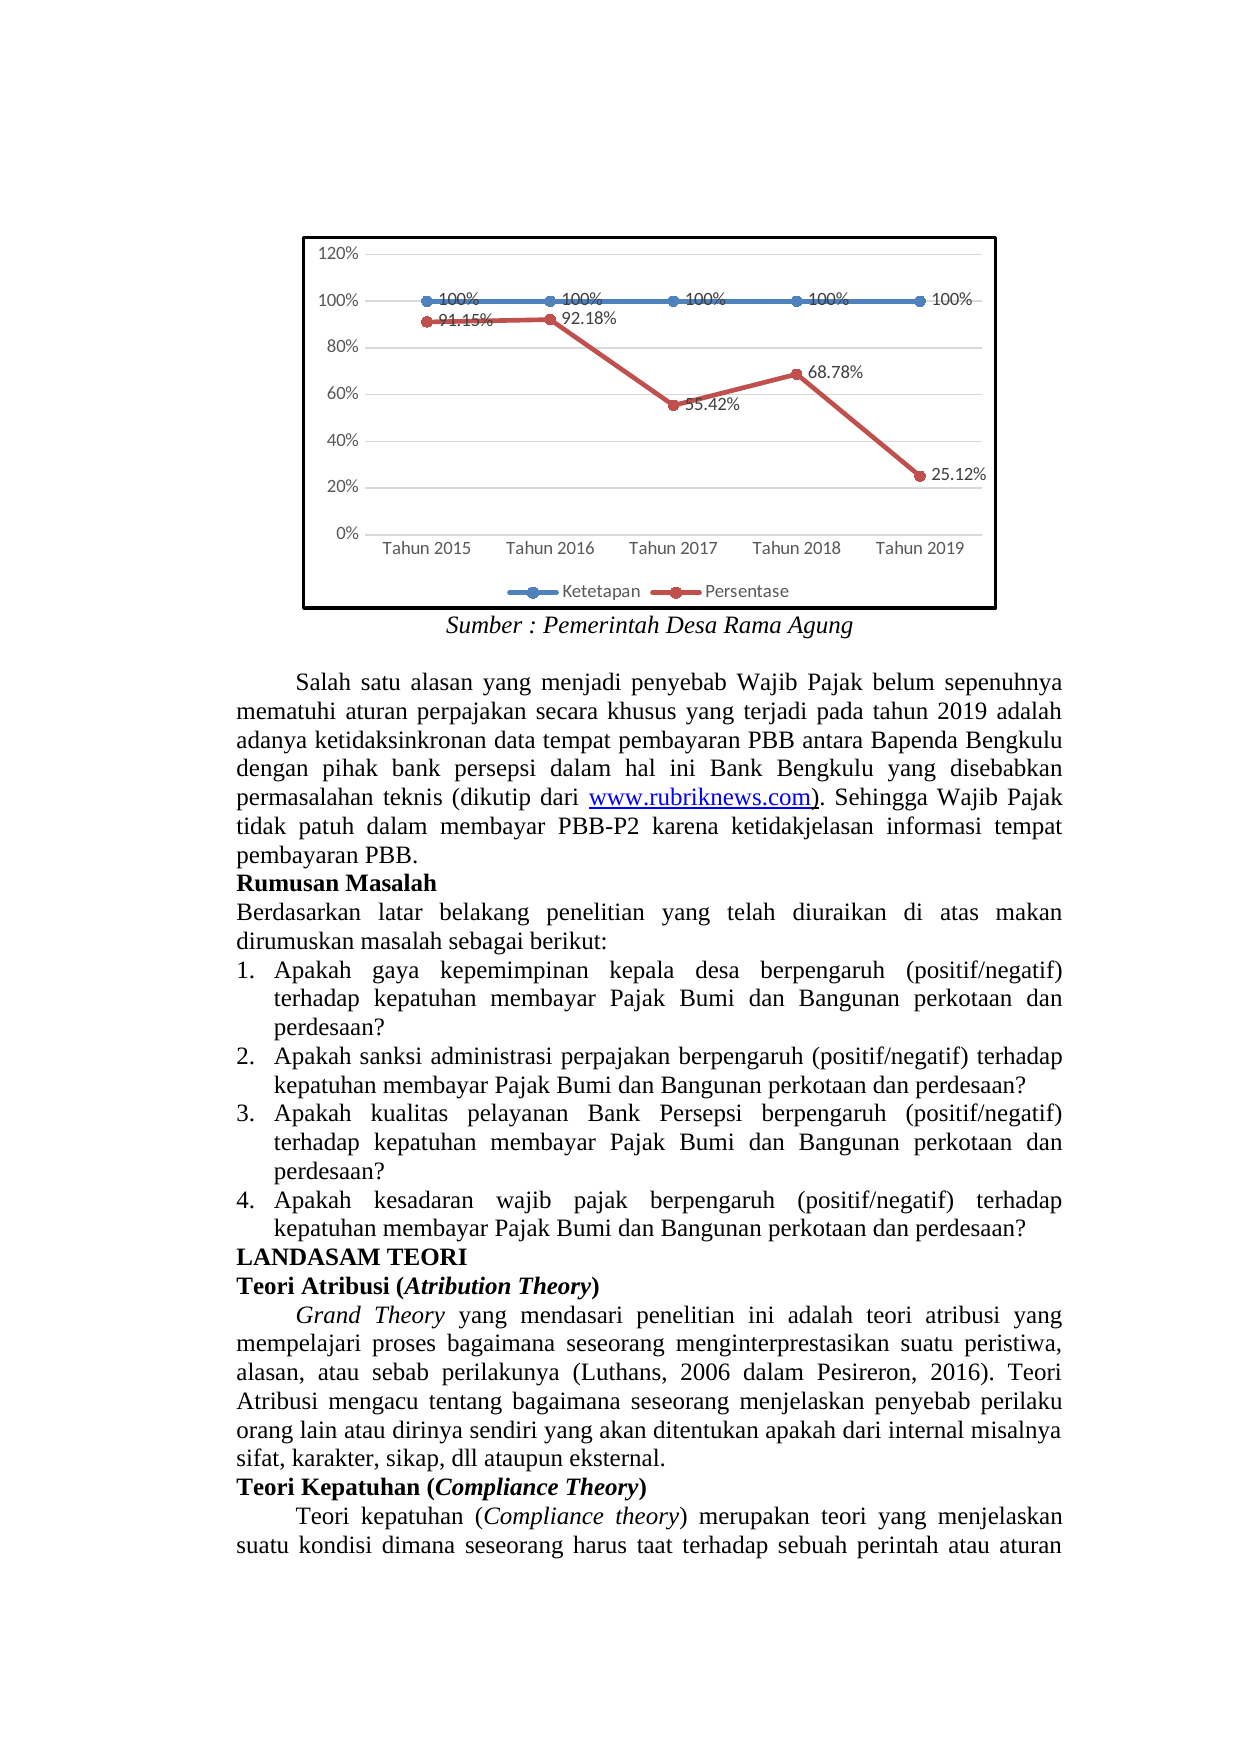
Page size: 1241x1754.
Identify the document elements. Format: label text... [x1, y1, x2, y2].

list Apakah sanksi administrasi perpajakan berpengaruh (positif/negatif) terhadap kepatuhan membayar Pajak Bumi dan Bangunan perkotaan dan perdesaan? [236, 1041, 1063, 1098]
list Salah satu alasan yang menjadi penyebab Wajib Pajak belum sepenuhnya mematuhi aturan perpajakan secara khusus yang terjadi pada tahun 2019 adalah adanya ketidaksinkronan data tempat pembayaran PBB antara Bapenda Bengkulu dengan pihak bank persepsi dalam hal ini Bank Bengkulu yang disebabkan permasalahan teknis (dikutip dari www.rubriknews.com). Sehingga Wajib Pajak tidak patuh dalam membayar PBB-P2 karena ketidakjelasan informasi tempat pembayaran PBB. [236, 667, 1063, 868]
text Grand Theory yang mendasari penelitian ini adalah teori atribusi yang mempelajari proses bagaimana seseorang menginterprestasikan suatu peristiwa, alasan, atau sebab perilakunya (Luthans, 2006 dalam Pesireron, 2016). Teori Atribusi mengacu tentang bagaimana seseorang menjelaskan penyebab perilaku orang lain atau dirinya sendiri yang akan ditentukan apakah dari internal misalnya sifat, karakter, sikap, dll ataupun eksternal. [236, 1300, 1063, 1472]
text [236, 1501, 1063, 1558]
subtitle LANDASAM TEORI [236, 1242, 1063, 1271]
list Apakah kualitas pelayanan Bank Persepsi berpengaruh (positif/negatif) terhadap kepatuhan membayar Pajak Bumi dan Bangunan perkotaan dan perdesaan? [236, 1098, 1063, 1185]
subtitle Teori Atribusi (Atribution Theory) [236, 1271, 1063, 1300]
text Berdasarkan latar belakang penelitian yang telah diuraikan di atas makan dirumuskan masalah sebagai berikut: [236, 897, 1063, 955]
subtitle Teori Kepatuhan (Compliance Theory) [236, 1472, 1063, 1501]
text Sumber : Pemerintah Desa Rama Agung [236, 610, 1063, 638]
list Apakah kesadaran wajib pajak berpengaruh (positif/negatif) terhadap kepatuhan membayar Pajak Bumi dan Bangunan perkotaan dan perdesaan? [236, 1185, 1063, 1242]
list Apakah gaya kepemimpinan kepala desa berpengaruh (positif/negatif) terhadap kepatuhan membayar Pajak Bumi dan Bangunan perkotaan dan perdesaan? [236, 955, 1063, 1041]
subtitle Rumusan Masalah [236, 868, 1063, 897]
